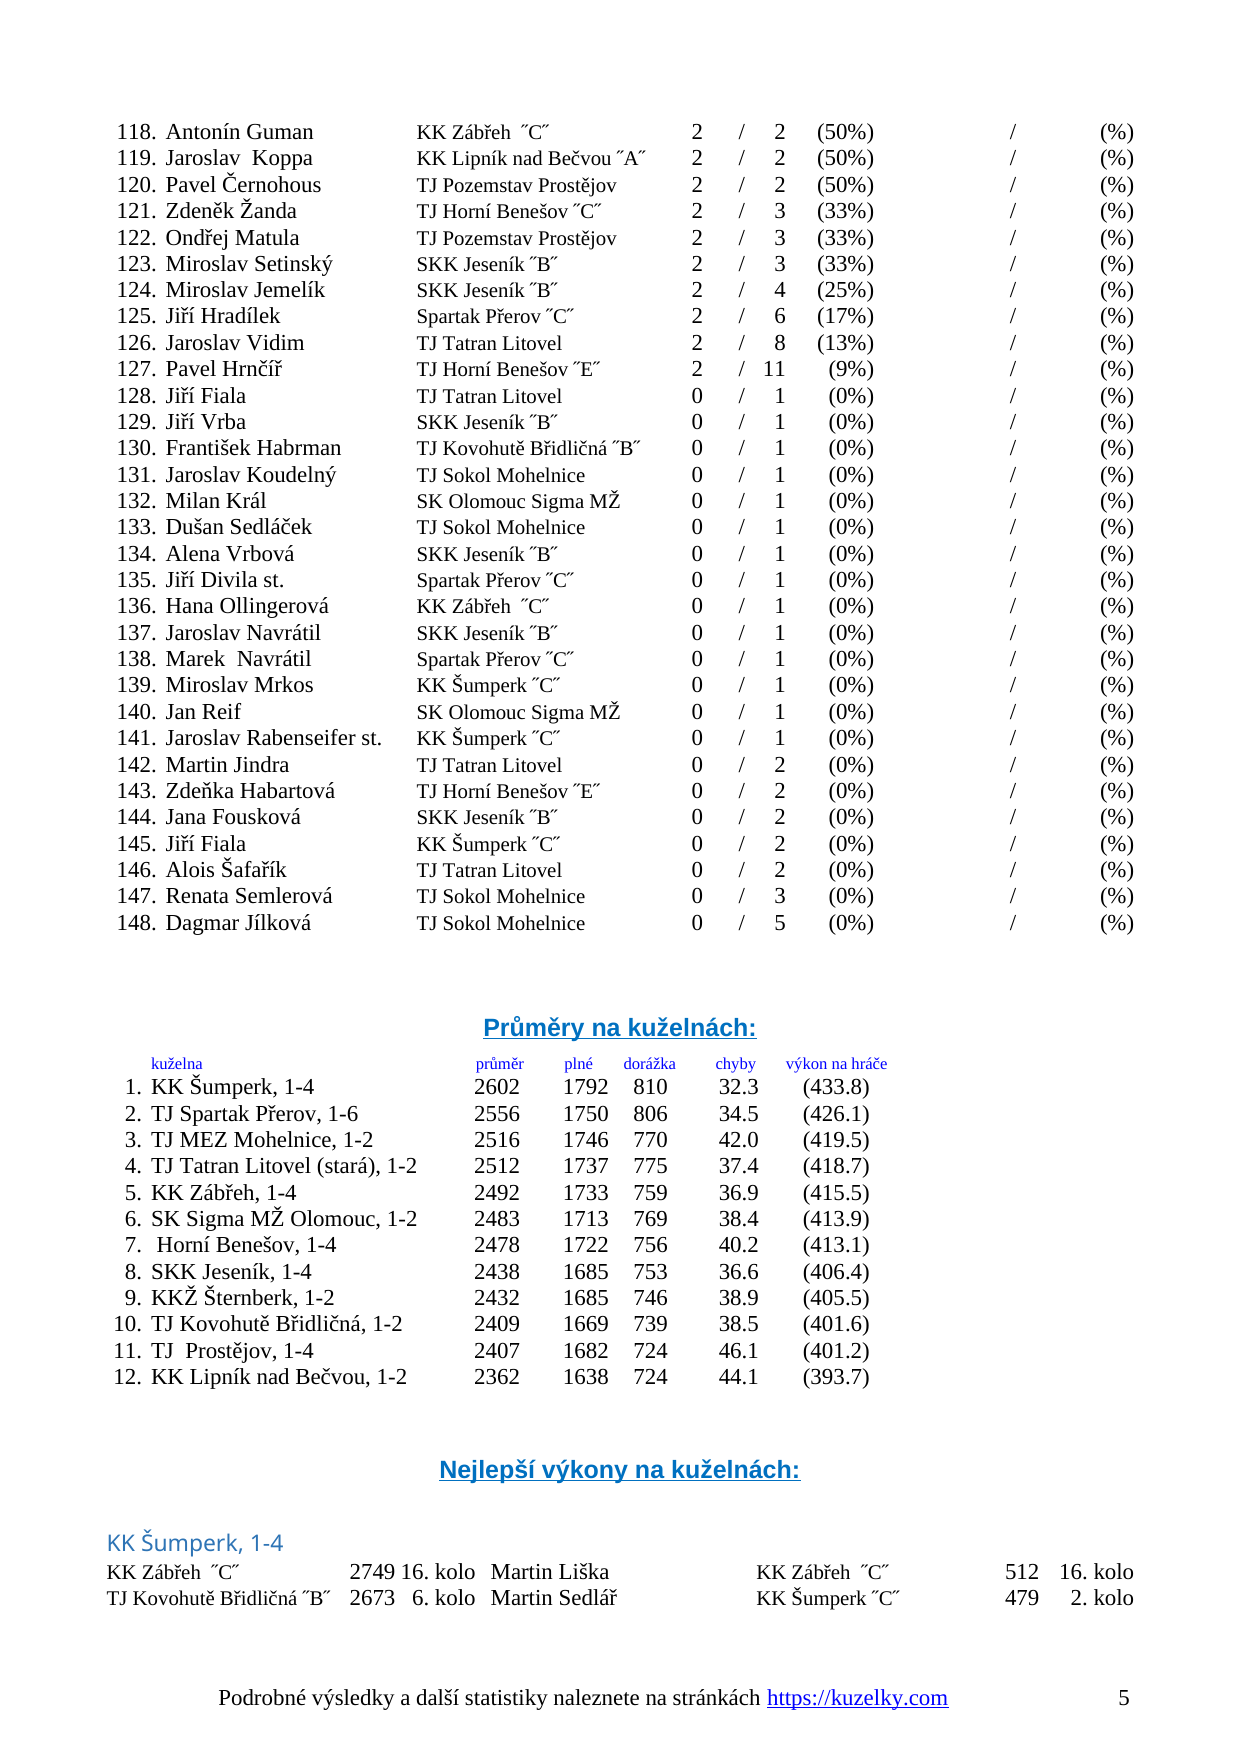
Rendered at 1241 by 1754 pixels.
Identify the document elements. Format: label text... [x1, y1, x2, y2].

text KK Zábřeh ˝C˝ 2749 16. kolo Martin Liška KK Zábřeh ˝C˝ 512 16. kolo [106, 1558, 1134, 1584]
text 124. Miroslav Jemelík SKK Jeseník ˝B˝ 2 / 4 (25%) / (%) [106, 276, 1134, 303]
text 7. Horní Benešov, 1-4 2478 1722 756 40.2 (413.1) [106, 1231, 1134, 1258]
text 3. TJ MEZ Mohelnice, 1-2 2516 1746 770 42.0 (419.5) [106, 1126, 1134, 1152]
text 126. Jaroslav Vidim TJ Tatran Litovel 2 / 8 (13%) / (%) [106, 329, 1134, 355]
text TJ Kovohutě Břidličná ˝B˝ 2673 6. kolo Martin Sedlář KK Šumperk ˝C˝ 479 2. kolo [106, 1584, 1134, 1610]
text 125. Jiří Hradílek Spartak Přerov ˝C˝ 2 / 6 (17%) / (%) [106, 303, 1134, 329]
text 138. Marek Navrátil Spartak Přerov ˝C˝ 0 / 1 (0%) / (%) [106, 645, 1134, 672]
text 131. Jaroslav Koudelný TJ Sokol Mohelnice 0 / 1 (0%) / (%) [106, 461, 1134, 487]
text 141. Jaroslav Rabenseifer st. KK Šumperk ˝C˝ 0 / 1 (0%) / (%) [106, 724, 1134, 751]
text Nejlepší výkony na kuželnách: [94, 1455, 1145, 1483]
text 134. Alena Vrbová SKK Jeseník ˝B˝ 0 / 1 (0%) / (%) [106, 540, 1134, 566]
text 145. Jiří Fiala KK Šumperk ˝C˝ 0 / 2 (0%) / (%) [106, 830, 1134, 856]
subtitle KK Šumperk, 1-4 [106, 1526, 1134, 1558]
text 147. Renata Semlerová TJ Sokol Mohelnice 0 / 3 (0%) / (%) [106, 882, 1134, 909]
text 2. TJ Spartak Přerov, 1-6 2556 1750 806 34.5 (426.1) [106, 1099, 1134, 1126]
text 130. František Habrman TJ Kovohutě Břidličná ˝B˝ 0 / 1 (0%) / (%) [106, 434, 1134, 461]
text 128. Jiří Fiala TJ Tatran Litovel 0 / 1 (0%) / (%) [106, 382, 1134, 408]
text 135. Jiří Divila st. Spartak Přerov ˝C˝ 0 / 1 (0%) / (%) [106, 566, 1134, 592]
text 119. Jaroslav Koppa KK Lipník nad Bečvou ˝A˝ 2 / 2 (50%) / (%) [106, 144, 1134, 171]
text 121. Zdeněk Žanda TJ Horní Benešov ˝C˝ 2 / 3 (33%) / (%) [106, 197, 1134, 223]
text 11. TJ Prostějov, 1-4 2407 1682 724 46.1 (401.2) [106, 1337, 1134, 1363]
text 133. Dušan Sedláček TJ Sokol Mohelnice 0 / 1 (0%) / (%) [106, 513, 1134, 540]
text 136. Hana Ollingerová KK Zábřeh ˝C˝ 0 / 1 (0%) / (%) [106, 592, 1134, 619]
text 129. Jiří Vrba SKK Jeseník ˝B˝ 0 / 1 (0%) / (%) [106, 408, 1134, 434]
text 5. KK Zábřeh, 1-4 2492 1733 759 36.9 (415.5) [106, 1179, 1134, 1205]
text kuželna průměr plné dorážka chyby výkon na hráče [106, 1054, 1134, 1073]
text 10. TJ Kovohutě Břidličná, 1-2 2409 1669 739 38.5 (401.6) [106, 1310, 1134, 1337]
text Průměry na kuželnách: [94, 1013, 1145, 1042]
text 118. Antonín Guman KK Zábřeh ˝C˝ 2 / 2 (50%) / (%) [106, 118, 1134, 144]
text 122. Ondřej Matula TJ Pozemstav Prostějov 2 / 3 (33%) / (%) [106, 223, 1134, 250]
text 6. SK Sigma MŽ Olomouc, 1-2 2483 1713 769 38.4 (413.9) [106, 1205, 1134, 1231]
text 123. Miroslav Setinský SKK Jeseník ˝B˝ 2 / 3 (33%) / (%) [106, 250, 1134, 276]
text 140. Jan Reif SK Olomouc Sigma MŽ 0 / 1 (0%) / (%) [106, 698, 1134, 724]
text 146. Alois Šafařík TJ Tatran Litovel 0 / 2 (0%) / (%) [106, 856, 1134, 882]
text 127. Pavel Hrnčíř TJ Horní Benešov ˝E˝ 2 / 11 (9%) / (%) [106, 355, 1134, 382]
text 4. TJ Tatran Litovel (stará), 1-2 2512 1737 775 37.4 (418.7) [106, 1152, 1134, 1179]
text 144. Jana Fousková SKK Jeseník ˝B˝ 0 / 2 (0%) / (%) [106, 803, 1134, 830]
text 8. SKK Jeseník, 1-4 2438 1685 753 36.6 (406.4) [106, 1258, 1134, 1284]
text 139. Miroslav Mrkos KK Šumperk ˝C˝ 0 / 1 (0%) / (%) [106, 672, 1134, 698]
text 142. Martin Jindra TJ Tatran Litovel 0 / 2 (0%) / (%) [106, 751, 1134, 777]
text 120. Pavel Černohous TJ Pozemstav Prostějov 2 / 2 (50%) / (%) [106, 171, 1134, 197]
text 148. Dagmar Jílková TJ Sokol Mohelnice 0 / 5 (0%) / (%) [106, 909, 1134, 935]
text 137. Jaroslav Navrátil SKK Jeseník ˝B˝ 0 / 1 (0%) / (%) [106, 619, 1134, 645]
text 12. KK Lipník nad Bečvou, 1-2 2362 1638 724 44.1 (393.7) [106, 1363, 1134, 1389]
text 143. Zdeňka Habartová TJ Horní Benešov ˝E˝ 0 / 2 (0%) / (%) [106, 777, 1134, 803]
text 9. KKŽ Šternberk, 1-2 2432 1685 746 38.9 (405.5) [106, 1284, 1134, 1310]
text 132. Milan Král SK Olomouc Sigma MŽ 0 / 1 (0%) / (%) [106, 487, 1134, 513]
text 1. KK Šumperk, 1-4 2602 1792 810 32.3 (433.8) [106, 1073, 1134, 1099]
